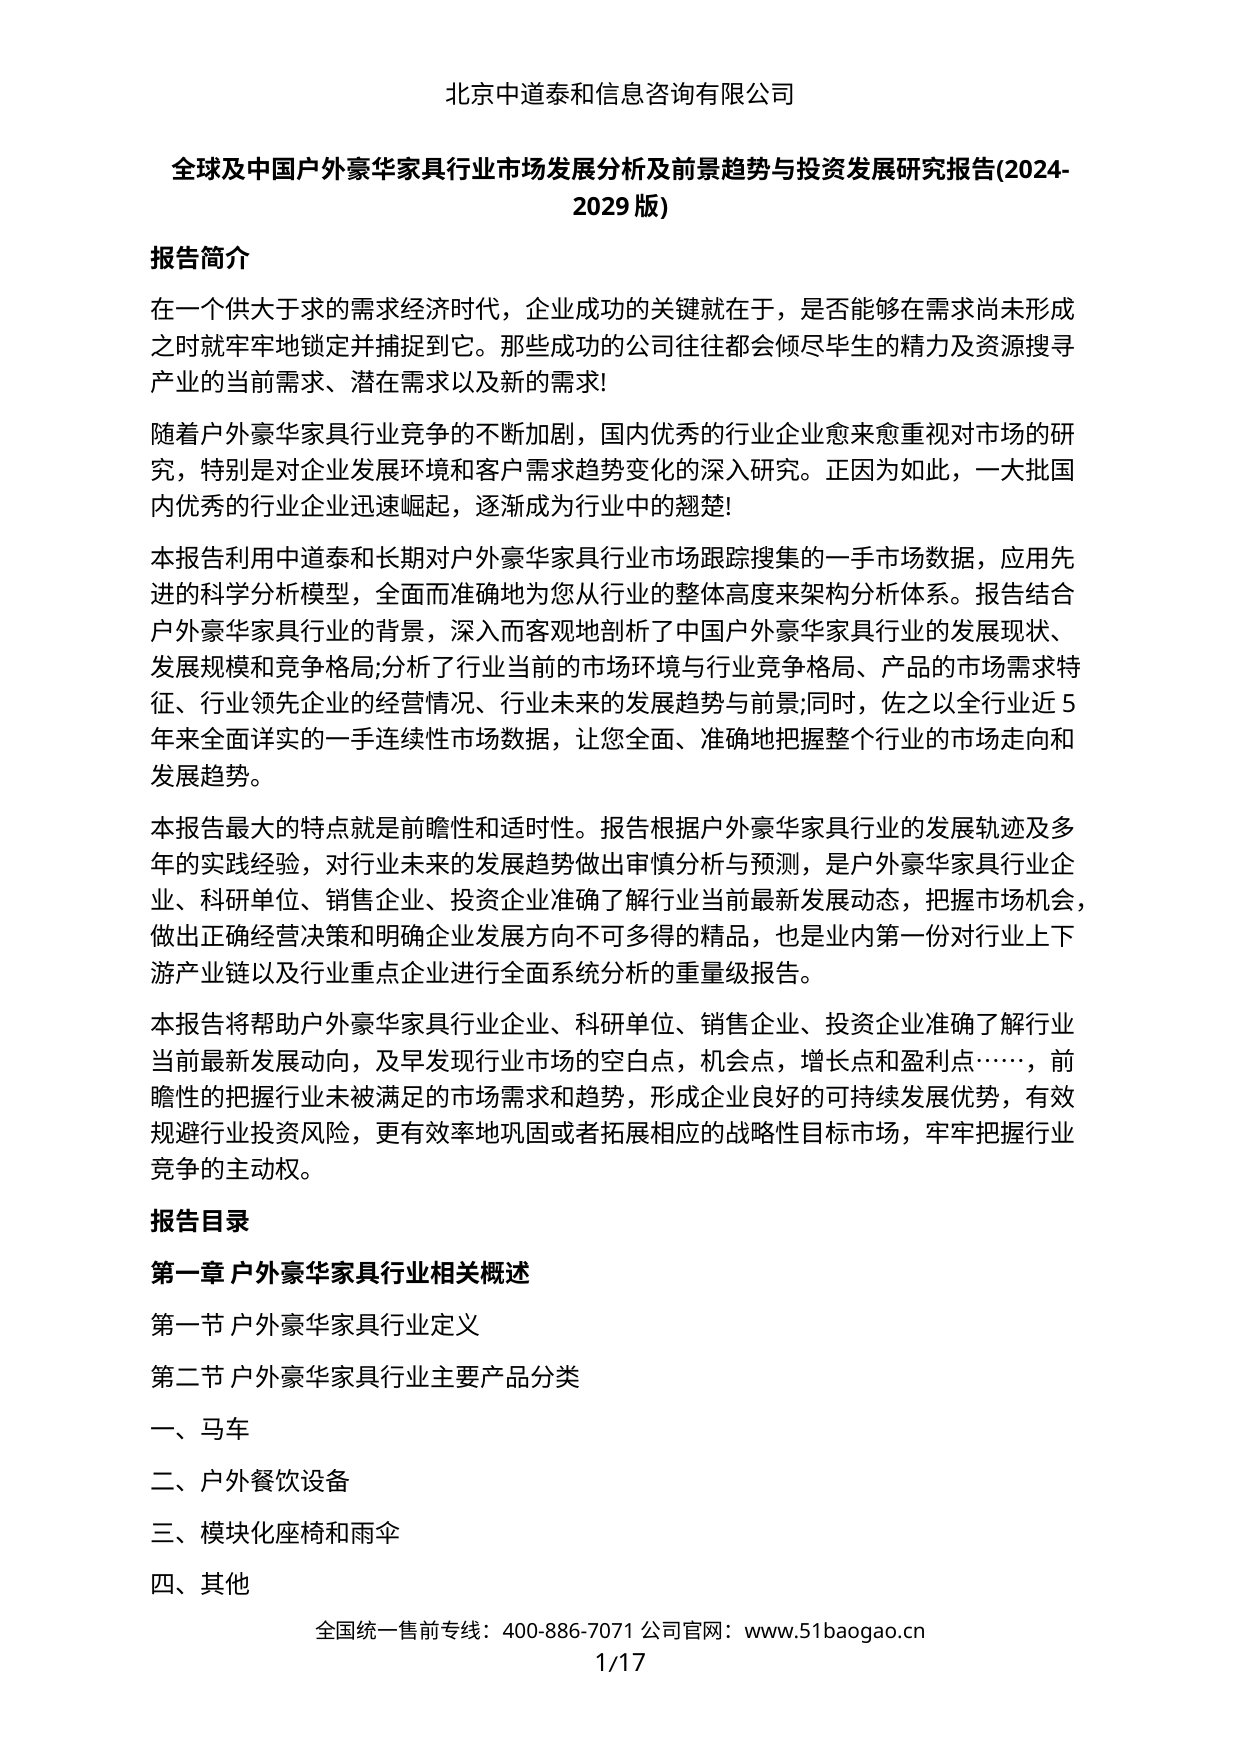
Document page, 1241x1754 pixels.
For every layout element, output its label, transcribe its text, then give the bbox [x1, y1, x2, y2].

text 本报告将帮助户外豪华家具行业企业、科研单位、销售企业、投资企业准确了解行业当前最新发展动向，及早发现行业市场的空白点，机会点，增长点和盈利点……，前瞻性的把握行业未被满足的市场需求和趋势，形成企业良好的可持续发展优势，有效规避行业投资风险，更有效率地巩固或者拓展相应的战略性目标市场，牢牢把握行业竞争的主动权。 [150, 1005, 1090, 1186]
text 三、模块化座椅和雨伞 [150, 1513, 1090, 1549]
text 第一章 户外豪华家具行业相关概述 [150, 1254, 1090, 1290]
text 四、其他 [150, 1565, 1090, 1601]
text 第一节 户外豪华家具行业定义 [150, 1306, 1090, 1342]
text 随着户外豪华家具行业竞争的不断加剧，国内优秀的行业企业愈来愈重视对市场的研究，特别是对企业发展环境和客户需求趋势变化的深入研究。正因为如此，一大批国内优秀的行业企业迅速崛起，逐渐成为行业中的翘楚! [150, 414, 1090, 523]
text 第二节 户外豪华家具行业主要产品分类 [150, 1357, 1090, 1394]
text 二、户外餐饮设备 [150, 1461, 1090, 1497]
text 报告简介 [150, 238, 1090, 274]
text 本报告利用中道泰和长期对户外豪华家具行业市场跟踪搜集的一手市场数据，应用先进的科学分析模型，全面而准确地为您从行业的整体高度来架构分析体系。报告结合户外豪华家具行业的背景，深入而客观地剖析了中国户外豪华家具行业的发展现状、发展规模和竞争格局;分析了行业当前的市场环境与行业竞争格局、产品的市场需求特征、行业领先企业的经营情况、行业未来的发展趋势与前景;同时，佐之以全行业近5年来全面详实的一手连续性市场数据，让您全面、准确地把握整个行业的市场走向和发展趋势。 [150, 539, 1090, 792]
text 在一个供大于求的需求经济时代，企业成功的关键就在于，是否能够在需求尚未形成之时就牢牢地锁定并捕捉到它。那些成功的公司往往都会倾尽毕生的精力及资源搜寻产业的当前需求、潜在需求以及新的需求! [150, 290, 1090, 399]
text 一、马车 [150, 1409, 1090, 1446]
text 全球及中国户外豪华家具行业市场发展分析及前景趋势与投资发展研究报告(2024-2029版) [150, 150, 1090, 222]
text 报告目录 [150, 1202, 1090, 1238]
text 本报告最大的特点就是前瞻性和适时性。报告根据户外豪华家具行业的发展轨迹及多年的实践经验，对行业未来的发展趋势做出审慎分析与预测，是户外豪华家具行业企业、科研单位、销售企业、投资企业准确了解行业当前最新发展动态，把握市场机会，做出正确经营决策和明确企业发展方向不可多得的精品，也是业内第一份对行业上下游产业链以及行业重点企业进行全面系统分析的重量级报告。 [150, 808, 1090, 989]
